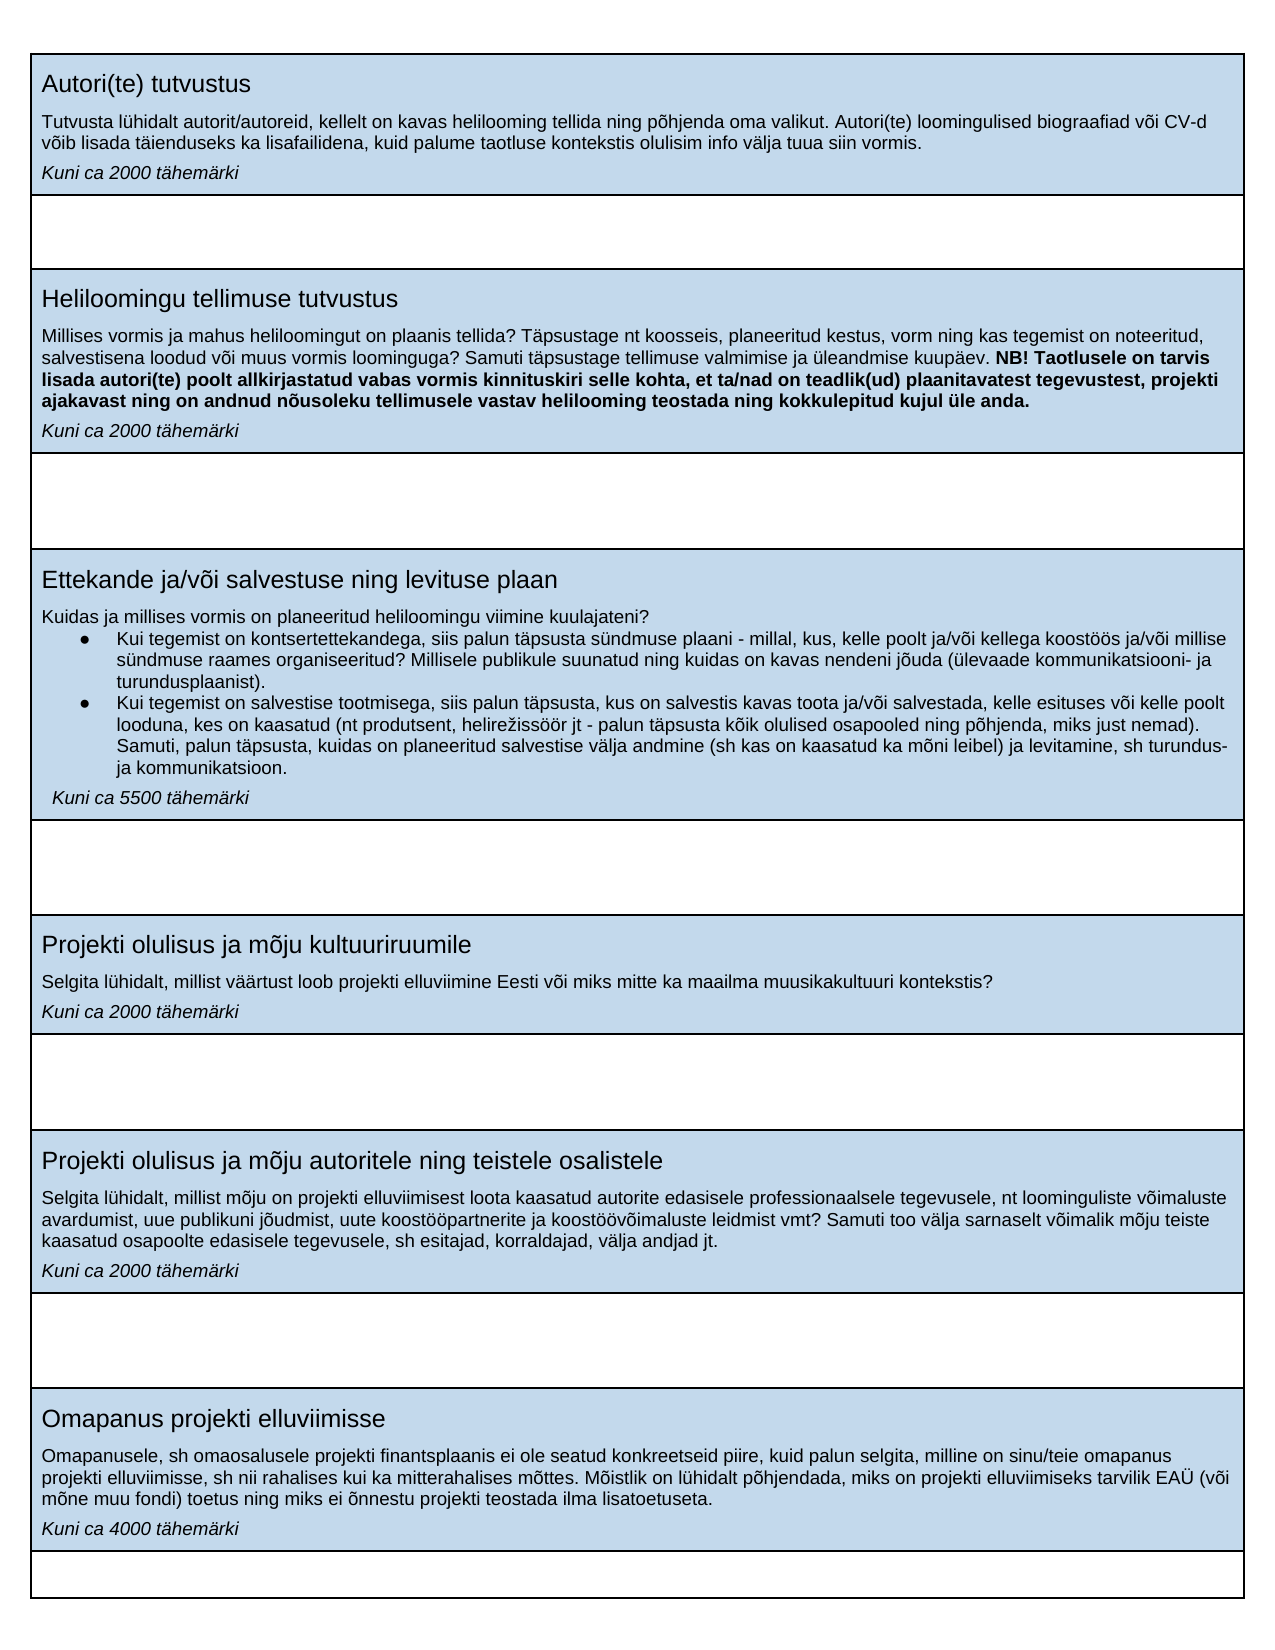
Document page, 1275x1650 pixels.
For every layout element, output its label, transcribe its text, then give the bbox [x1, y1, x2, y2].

table_cell Projekti olulisus ja mõju autoritele ning teistele osalistele Selgita lühidalt, millist mõju on projekti elluviimisest loota kaasatud autorite edasisele professionaalsele tegevusele, nt loominguliste võimaluste avardumist, uue publikuni jõudmist, uute koostööpartnerite ja koostöövõimaluste leidmist vmt? Samuti too välja sarnaselt võimalik mõju teiste kaasatud osapoolte edasisele tegevusele, sh esitajad, korraldajad, välja andjad jt. Kuni ca 2000 tähemärki [32, 1131, 1243, 1292]
table_cell Projekti olulisus ja mõju kultuuriruumile Selgita lühidalt, millist väärtust loob projekti elluviimine Eesti või miks mitte ka maailma muusikakultuuri kontekstis? Kuni ca 2000 tähemärki [32, 916, 1243, 1033]
table_cell [32, 454, 1243, 548]
table_cell [32, 1294, 1243, 1387]
table_cell Autori(te) tutvustus Tutvusta lühidalt autorit/autoreid, kellelt on kavas helilooming tellida ning põhjenda oma valikut. Autori(te) loomingulised biograafiad või CV-d võib lisada täienduseks ka lisafailidena, kuid palume taotluse kontekstis olulisim info välja tuua siin vormis. Kuni ca 2000 tähemärki [32, 55, 1243, 194]
table_cell [32, 821, 1243, 913]
table_cell Omapanus projekti elluviimisse Omapanusele, sh omaosalusele projekti finantsplaanis ei ole seatud konkreetseid piire, kuid palun selgita, milline on sinu/teie omapanus projekti elluviimisse, sh nii rahalises kui ka mitterahalises mõttes. Mõistlik on lühidalt põhjendada, miks on projekti elluviimiseks tarvilik EAÜ (või mõne muu fondi) toetus ning miks ei õnnestu projekti teostada ilma lisatoetuseta. Kuni ca 4000 tähemärki [32, 1389, 1243, 1550]
table_cell Ettekande ja/või salvestuse ning levituse plaan Kuidas ja millises vormis on planeeritud heliloomingu viimine kuulajateni? Kui tegemist on kontsertettekandega, siis palun täpsusta sündmuse plaani - millal, kus, kelle poolt ja/või kellega koostöös ja/või millise sündmuse raames organiseeritud? Millisele publikule suunatud ning kuidas on kavas nendeni jõuda (ülevaade kommunikatsiooni- ja turundusplaanist). Kui tegemist on salvestise tootmisega, siis palun täpsusta, kus on salvestis kavas toota ja/või salvestada, kelle esituses või kelle poolt looduna, kes on kaasatud (nt produtsent, helirežissöör jt - palun täpsusta kõik olulised osapooled ning põhjenda, miks just nemad). Samuti, palun täpsusta, kuidas on planeeritud salvestise välja andmine (sh kas on kaasatud ka mõni leibel) ja levitamine, sh turundus- ja kommunikatsioon. Kuni ca 5500 tähemärki [32, 550, 1243, 819]
table_cell [32, 1035, 1243, 1129]
table_cell [32, 1552, 1243, 1597]
table_cell Heliloomingu tellimuse tutvustus Millises vormis ja mahus heliloomingut on plaanis tellida? Täpsustage nt koosseis, planeeritud kestus, vorm ning kas tegemist on noteeritud, salvestisena loodud või muus vormis loominguga? Samuti täpsustage tellimuse valmimise ja üleandmise kuupäev. NB! Taotlusele on tarvis lisada autori(te) poolt allkirjastatud vabas vormis kinnituskiri selle kohta, et ta/nad on teadlik(ud) plaanitavatest tegevustest, projekti ajakavast ning on andnud nõusoleku tellimusele vastav helilooming teostada ning kokkulepitud kujul üle anda. Kuni ca 2000 tähemärki [32, 270, 1243, 452]
table_cell [32, 196, 1243, 267]
